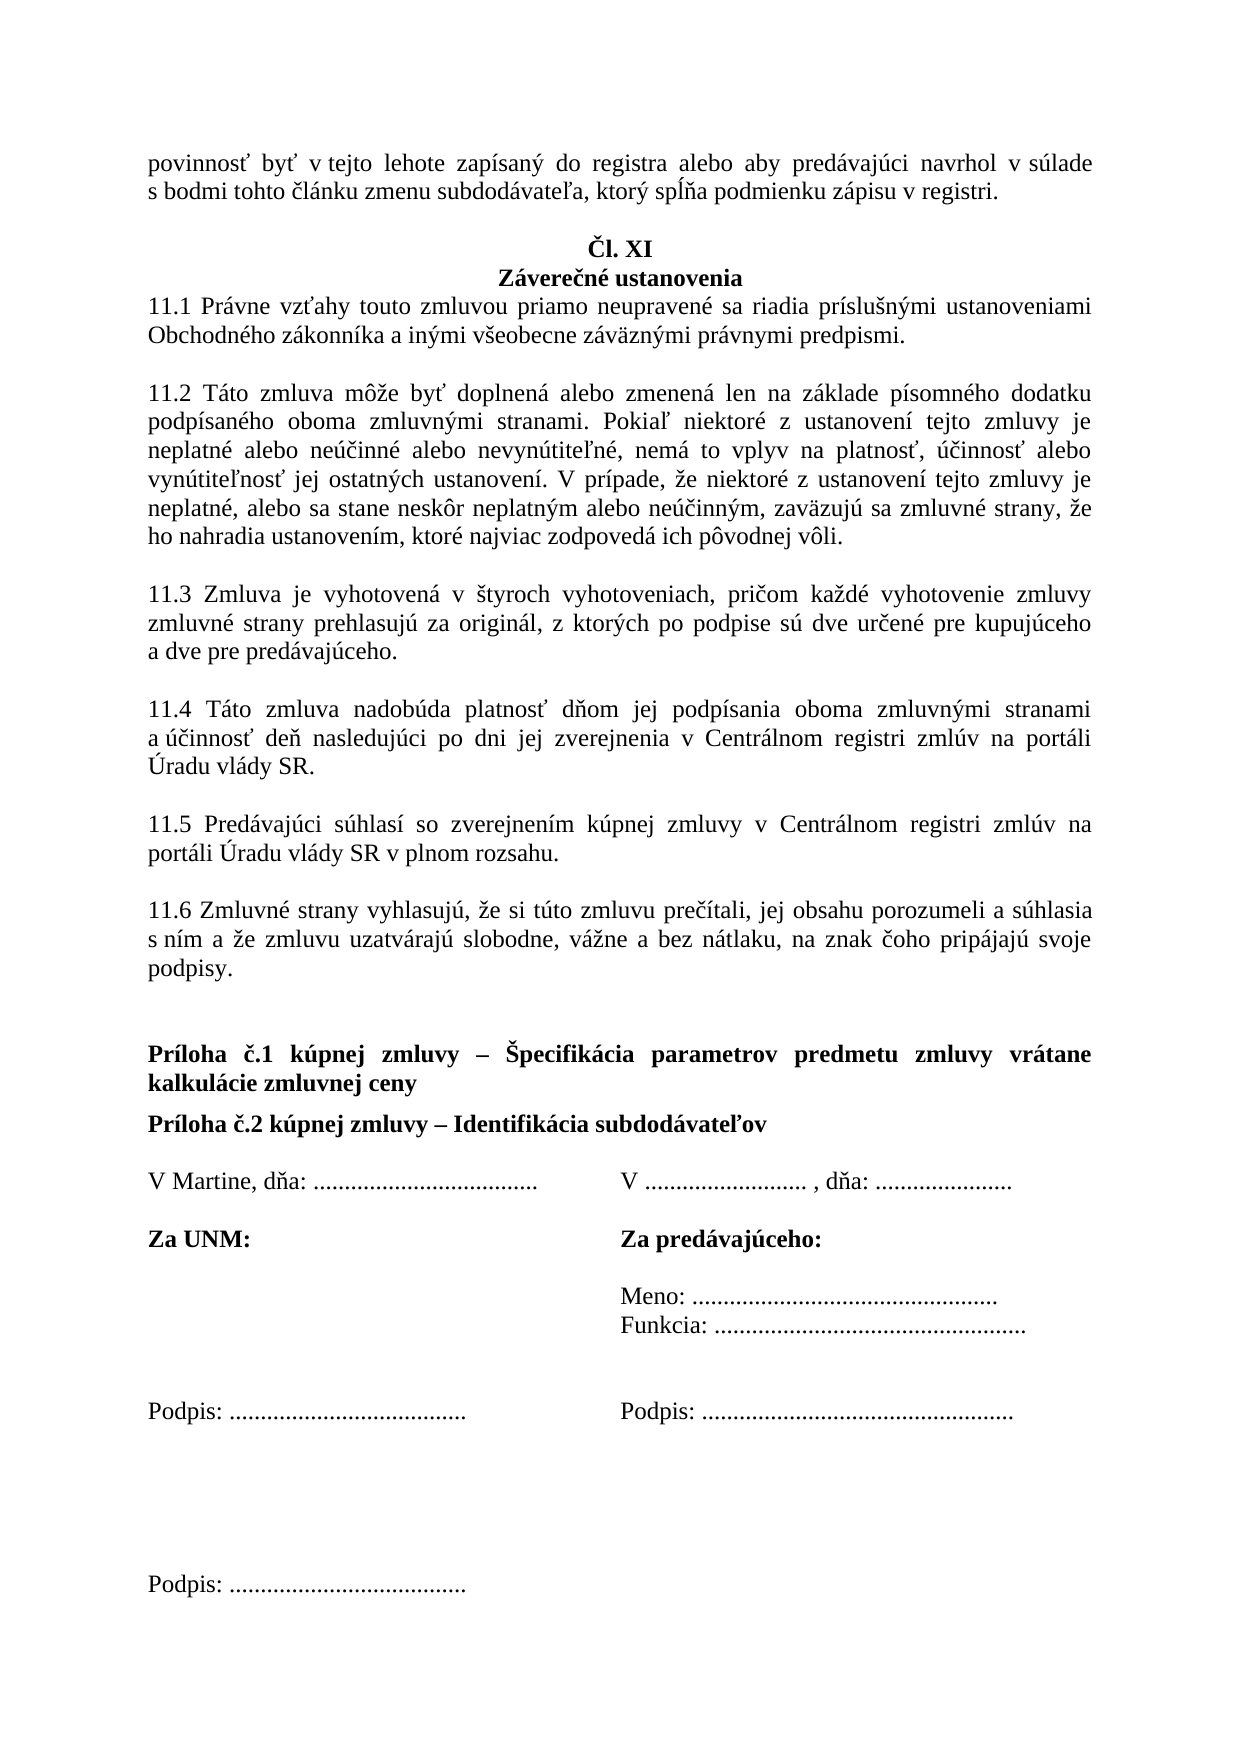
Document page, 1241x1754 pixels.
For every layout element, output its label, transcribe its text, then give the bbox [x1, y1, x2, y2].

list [148, 148, 1092, 205]
text Podpis: ...................................... Podpis: .................................................. [148, 1396, 1092, 1425]
text Meno: ................................................. [148, 1281, 1092, 1310]
text 11.2 Táto zmluva môže byť doplnená alebo zmenená len na základe písomného dodatku podpísaného oboma zmluvnými stranami. Pokiaľ niektoré z ustanovení tejto zmluvy je neplatné alebo neúčinné alebo nevynútiteľné, nemá to vplyv na platnosť, účinnosť alebo vynútiteľnosť jej ostatných ustanovení. V prípade, že niektoré z ustanovení tejto zmluvy je neplatné, alebo sa stane neskôr neplatným alebo neúčinným, zaväzujú sa zmluvné strany, že ho nahradia ustanovením, ktoré najviac zodpovedá ich pôvodnej vôli. [148, 378, 1092, 550]
text Funkcia: .................................................. [148, 1310, 1092, 1339]
text Podpis: ...................................... [148, 1569, 1092, 1598]
text Za UNM: Za predávajúceho: [148, 1224, 1092, 1253]
text Čl. XI [148, 234, 1092, 263]
text Záverečné ustanovenia [148, 263, 1092, 291]
text 11.1 Právne vzťahy touto zmluvou priamo neupravené sa riadia príslušnými ustanoveniami Obchodného zákonníka a inými všeobecne záväznými právnymi predpismi. [148, 291, 1092, 349]
text Príloha č.2 kúpnej zmluvy – Identifikácia subdodávateľov [148, 1109, 1092, 1138]
text 11.3 Zmluva je vyhotovená v štyroch vyhotoveniach, pričom každé vyhotovenie zmluvy zmluvné strany prehlasujú za originál, z ktorých po podpise sú dve určené pre kupujúceho a dve pre predávajúceho. [148, 579, 1092, 665]
text 11.5 Predávajúci súhlasí so zverejnením kúpnej zmluvy v Centrálnom registri zmlúv na portáli Úradu vlády SR v plnom rozsahu. [148, 809, 1092, 866]
text Príloha č.1 kúpnej zmluvy – Špecifikácia parametrov predmetu zmluvy vrátane kalkulácie zmluvnej ceny [148, 1039, 1092, 1096]
text V Martine, dňa: .................................... V .......................... , dňa: ...................... [148, 1166, 1092, 1195]
text 11.4 Táto zmluva nadobúda platnosť dňom jej podpísania oboma zmluvnými stranami a účinnosť deň nasledujúci po dni jej zverejnenia v Centrálnom registri zmlúv na portáli Úradu vlády SR. [148, 694, 1092, 780]
text 11.6 Zmluvné strany vyhlasujú, že si túto zmluvu prečítali, jej obsahu porozumeli a súhlasia s ním a že zmluvu uzatvárajú slobodne, vážne a bez nátlaku, na znak čoho pripájajú svoje podpisy. [148, 895, 1092, 981]
